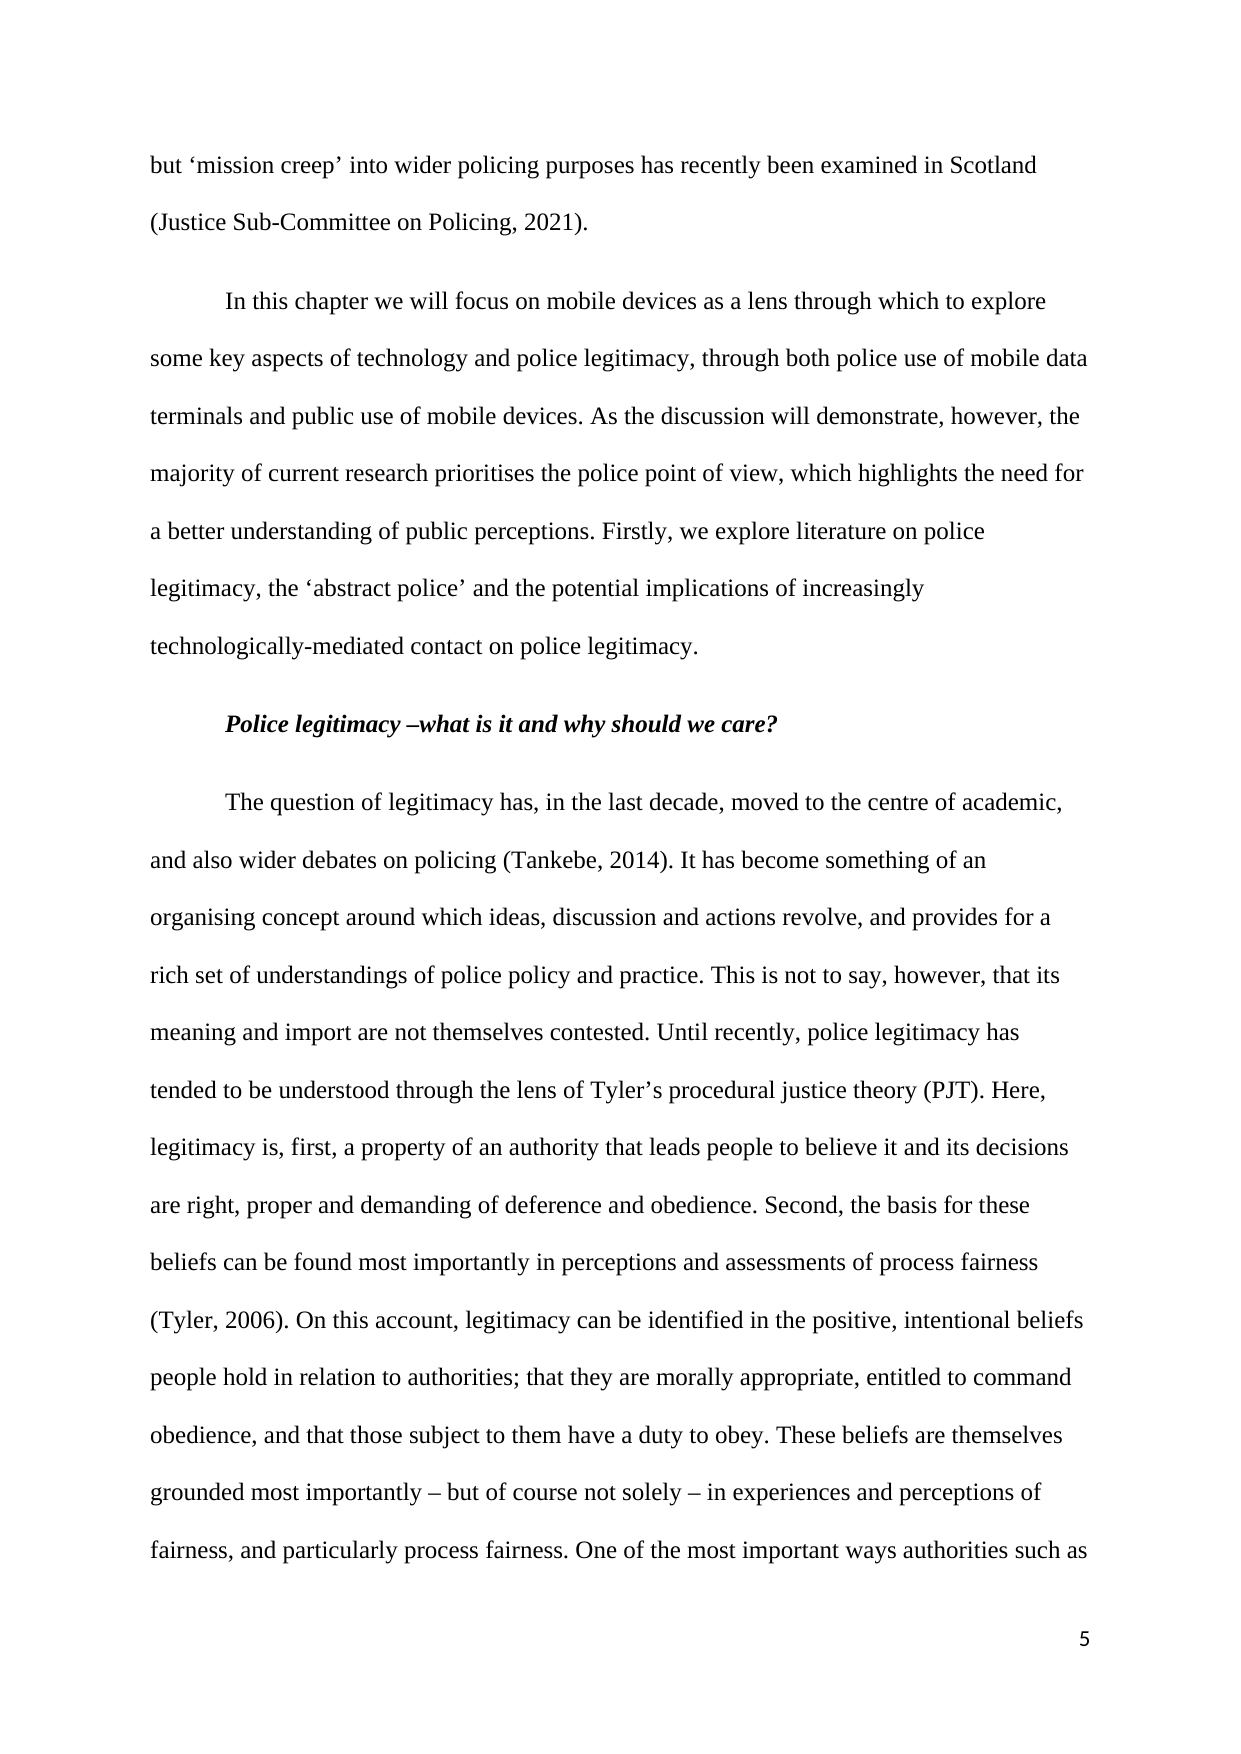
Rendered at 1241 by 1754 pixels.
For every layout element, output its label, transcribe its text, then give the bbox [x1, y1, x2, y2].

subtitle Police legitimacy –what is it and why should we care? [150, 709, 1090, 738]
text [150, 150, 1090, 236]
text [150, 787, 1090, 1564]
text In this chapter we will focus on mobile devices as a lens through which to explore some key aspects of technology and police legitimacy, through both police use of mobile data terminals and public use of mobile devices. As the discussion will demonstrate, however, the majority of current research prioritises the police point of view, which highlights the need for a better understanding of public perceptions. Firstly, we explore literature on police legitimacy, the ‘abstract police’ and the potential implications of increasingly technologically-mediated contact on police legitimacy. [150, 286, 1090, 659]
